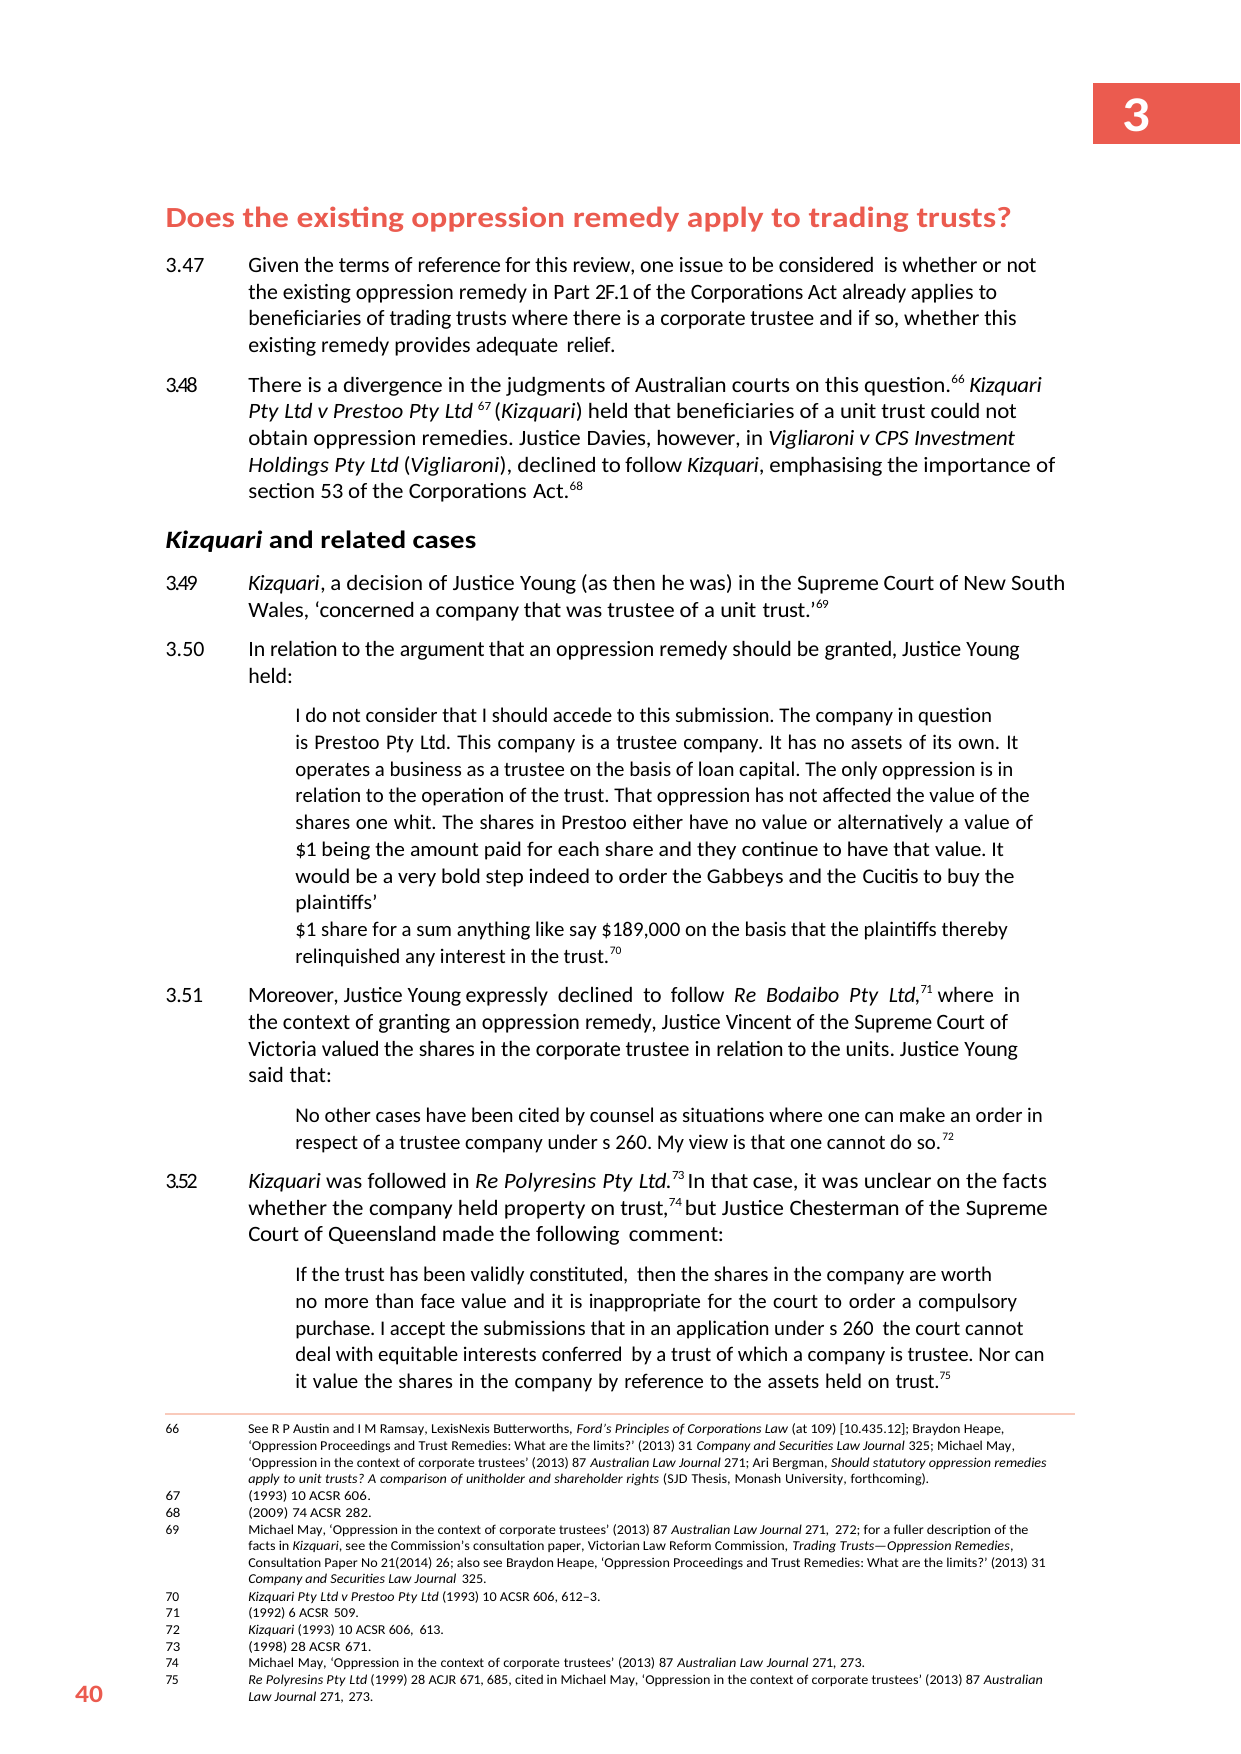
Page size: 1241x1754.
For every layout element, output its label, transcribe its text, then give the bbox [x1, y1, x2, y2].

list Michael May, ‘Oppression in the context of corporate trustees’ (2013) 87 Australian Law Journal 271, 272; for a fuller description of the facts in Kizquari, see the Commission’s consultation paper, Victorian Law Reform Commission, Trading Trusts—Oppression Remedies, Consultation Paper No 21(2014) 26; also see Braydon Heape, ‘Oppression Proceedings and Trust Remedies: What are the limits?’ (2013) 31 Company and Securities Law Journal 325. [165, 1521, 1068, 1587]
text 73 (1998) 28 ACSR 671. [165, 1638, 1240, 1654]
list There is a divergence in the judgments of Australian courts on this question.66 Kizquari Pty Ltd v Prestoo Pty Ltd 67 (Kizquari) held that beneficiaries of a unit trust could not obtain oppression remedies. Justice Davies, however, in Vigliaroni v CPS Investment Holdings Pty Ltd (Vigliaroni), declined to follow Kizquari, emphasising the importance of section 53 of the Corporations Act.68 [165, 371, 1075, 504]
list Re Polyresins Pty Ltd (1999) 28 ACJR 671, 685, cited in Michael May, ‘Oppression in the context of corporate trustees’ (2013) 87 Australian Law Journal 271, 273. [165, 1671, 1065, 1704]
list See R P Austin and I M Ramsay, LexisNexis Butterworths, Ford’s Principles of Corporations Law (at 109) [10.435.12]; Braydon Heape, ‘Oppression Proceedings and Trust Remedies: What are the limits?’ (2013) 31 Company and Securities Law Journal 325; Michael May, ‘Oppression in the context of corporate trustees’ (2013) 87 Australian Law Journal 271; Ari Bergman, Should statutory oppression remedies apply to unit trusts? A comparison of unitholder and shareholder rights (SJD Thesis, Monash University, forthcoming). [165, 1421, 1066, 1487]
list Michael May, ‘Oppression in the context of corporate trustees’ (2013) 87 Australian Law Journal 271, 273. [165, 1654, 1240, 1671]
text purchase. I accept the submissions that in an application under s 260 the court cannot deal with equitable interests conferred by a trust of which a company is trustee. Nor can it value the shares in the company by reference to the assets held on trust.75 [295, 1315, 1051, 1393]
text $1 share for a sum anything like say $189,000 on the basis that the plaintiffs thereby relinquished any interest in the trust.70 [295, 916, 1091, 968]
list Given the terms of reference for this review, one issue to be considered is whether or not the existing oppression remedy in Part 2F.1 of the Corporations Act already applies to beneficiaries of trading trusts where there is a corporate trustee and if so, whether this existing remedy provides adequate relief. [165, 251, 1064, 358]
list In relation to the argument that an oppression remedy should be granted, Justice Young held: [165, 635, 1057, 688]
list Kizquari was followed in Re Polyresins Pty Ltd.73 In that case, it was unclear on the facts whether the company held property on trust,74 but Justice Chesterman of the Supreme Court of Queensland made the following comment: [165, 1167, 1047, 1247]
list Kizquari Pty Ltd v Prestoo Pty Ltd (1993) 10 ACSR 606, 612–3. 71 (1992) 6 ACSR 509. [165, 1588, 611, 1621]
text 72 Kizquari (1993) 10 ACSR 606, 613. [165, 1621, 1240, 1638]
list Moreover, Justice Young expressly declined to follow Re Bodaibo Pty Ltd,71 where in the context of granting an oppression remedy, Justice Vincent of the Supreme Court of Victoria valued the shares in the corporate trustee in relation to the units. Justice Young said that: [165, 982, 1050, 1088]
text No other cases have been cited by counsel as situations where one can make an order in respect of a trustee company under s 260. My view is that one cannot do so.72 [295, 1102, 1091, 1154]
text 67 (1993) 10 ACSR 606. [165, 1487, 1240, 1504]
text Kizquari and related cases [165, 524, 1240, 555]
subtitle Does the existing oppression remedy apply to trading trusts? [165, 199, 1240, 235]
list Kizquari, a decision of Justice Young (as then he was) in the Supreme Court of New South Wales, ‘concerned a company that was trustee of a unit trust.’69 [165, 569, 1073, 622]
text If the trust has been validly constituted, then the shares in the company are worth no more than face value and it is inappropriate for the court to order a compulsory [295, 1261, 1021, 1313]
text I do not consider that I should accede to this submission. The company in question is Prestoo Pty Ltd. This company is a trustee company. It has no assets of its own. It [295, 702, 1022, 754]
text $1 being the amount paid for each share and they continue to have that value. It would be a very bold step indeed to order the Gabbeys and the Cucitis to buy the plaintiffs’ [295, 836, 1063, 915]
text operates a business as a trustee on the basis of loan capital. The only oppression is in relation to the operation of the trust. That oppression has not affected the value of the shares one whit. The shares in Prestoo either have no value or alternatively a value of [295, 756, 1068, 834]
text 68 (2009) 74 ACSR 282. [165, 1504, 1240, 1521]
